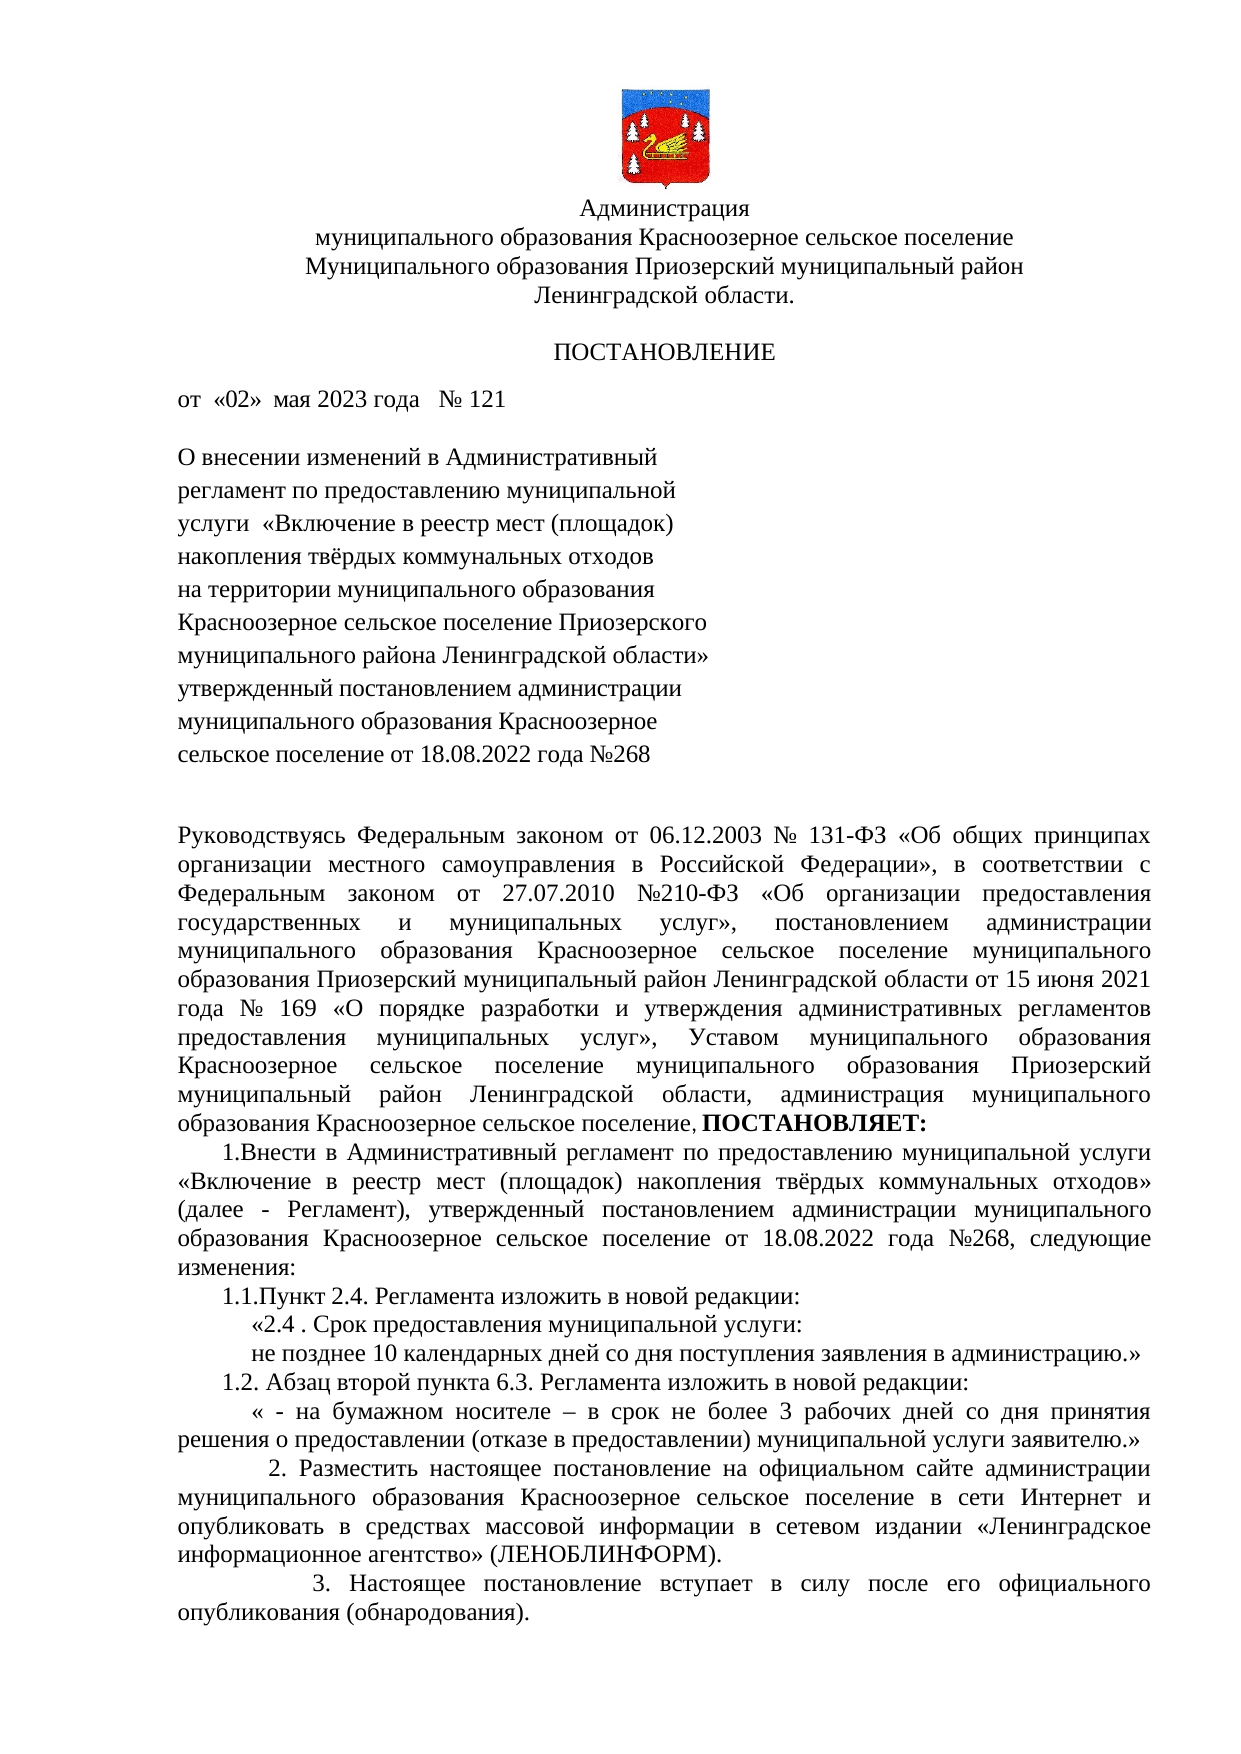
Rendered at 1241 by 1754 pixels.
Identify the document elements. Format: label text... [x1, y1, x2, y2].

text Руководствуясь Федеральным законом от 06.12.2003 № 131-ФЗ «Об общих принципах организации местного самоуправления в Российской Федерации», в соответствии с Федеральным законом от 27.07.2010 №210-ФЗ «Об организации предоставления государственных и муниципальных услуг», постановлением администрации муниципального образования Красноозерное сельское поселение муниципального образования Приозерский муниципальный район Ленинградской области от 15 июня 2021 года № 169 «О порядке разработки и утверждения административных регламентов предоставления муниципальных услуг», Уставом муниципального образования Красноозерное сельское поселение муниципального образования Приозерский муниципальный район Ленинградской области, администрация муниципального образования Красноозерное сельское поселение, ПОСТАНОВЛЯЕТ: [177, 821, 1152, 1137]
text 2. Разместить настоящее постановление на официальном сайте администрации муниципального образования Красноозерное сельское поселение в сети Интернет и опубликовать в средствах массовой информации в сетевом издании «Ленинградское информационное агентство» (ЛЕНОБЛИНФОРМ). [177, 1453, 1152, 1568]
picture [617, 85, 712, 194]
text муниципального образования Красноозерное сельское поселение [177, 222, 1152, 251]
text 3. Настоящее постановление вступает в силу после его официального опубликования (обнародования). [177, 1568, 1152, 1626]
text Ленинградской области. [177, 280, 1152, 308]
table_header О внесении изменений в Административный регламент по предоставлению муниципальной услуги «Включение в реестр мест (площадок) накопления твёрдых коммунальных отходов на территории муниципального образования Красноозерное сельское поселение Приозерского муниципального района Ленинградской области» утвержденный постановлением администрации муниципального образования Красноозерное сельское поселение от 18.08.2022 года №268 [166, 442, 717, 793]
text Администрация [177, 193, 1152, 222]
text Муниципального образования Приозерский муниципальный район [177, 251, 1152, 280]
text 1.Внести в Административный регламент по предоставлению муниципальной услуги «Включение в реестр мест (площадок) накопления твёрдых коммунальных отходов» (далее - Регламент), утвержденный постановлением администрации муниципального образования Красноозерное сельское поселение от 18.08.2022 года №268, следующие изменения: [177, 1137, 1152, 1281]
text не позднее 10 календарных дней со дня поступления заявления в администрацию.» [177, 1338, 1152, 1367]
text 1.1.Пункт 2.4. Регламента изложить в новой редакции: [177, 1281, 1152, 1309]
text «2.4 . Срок предоставления муниципальной услуги: [177, 1309, 1152, 1338]
text 1.2. Абзац второй пункта 6.3. Регламента изложить в новой редакции: [177, 1367, 1152, 1396]
text ПОСТАНОВЛЕНИЕ [177, 337, 1152, 365]
text « - на бумажном носителе – в срок не более 3 рабочих дней со дня принятия решения о предоставлении (отказе в предоставлении) муниципальной услуги заявителю.» [177, 1396, 1152, 1453]
text от «02» мая 2023 года № 121 [177, 384, 1152, 413]
